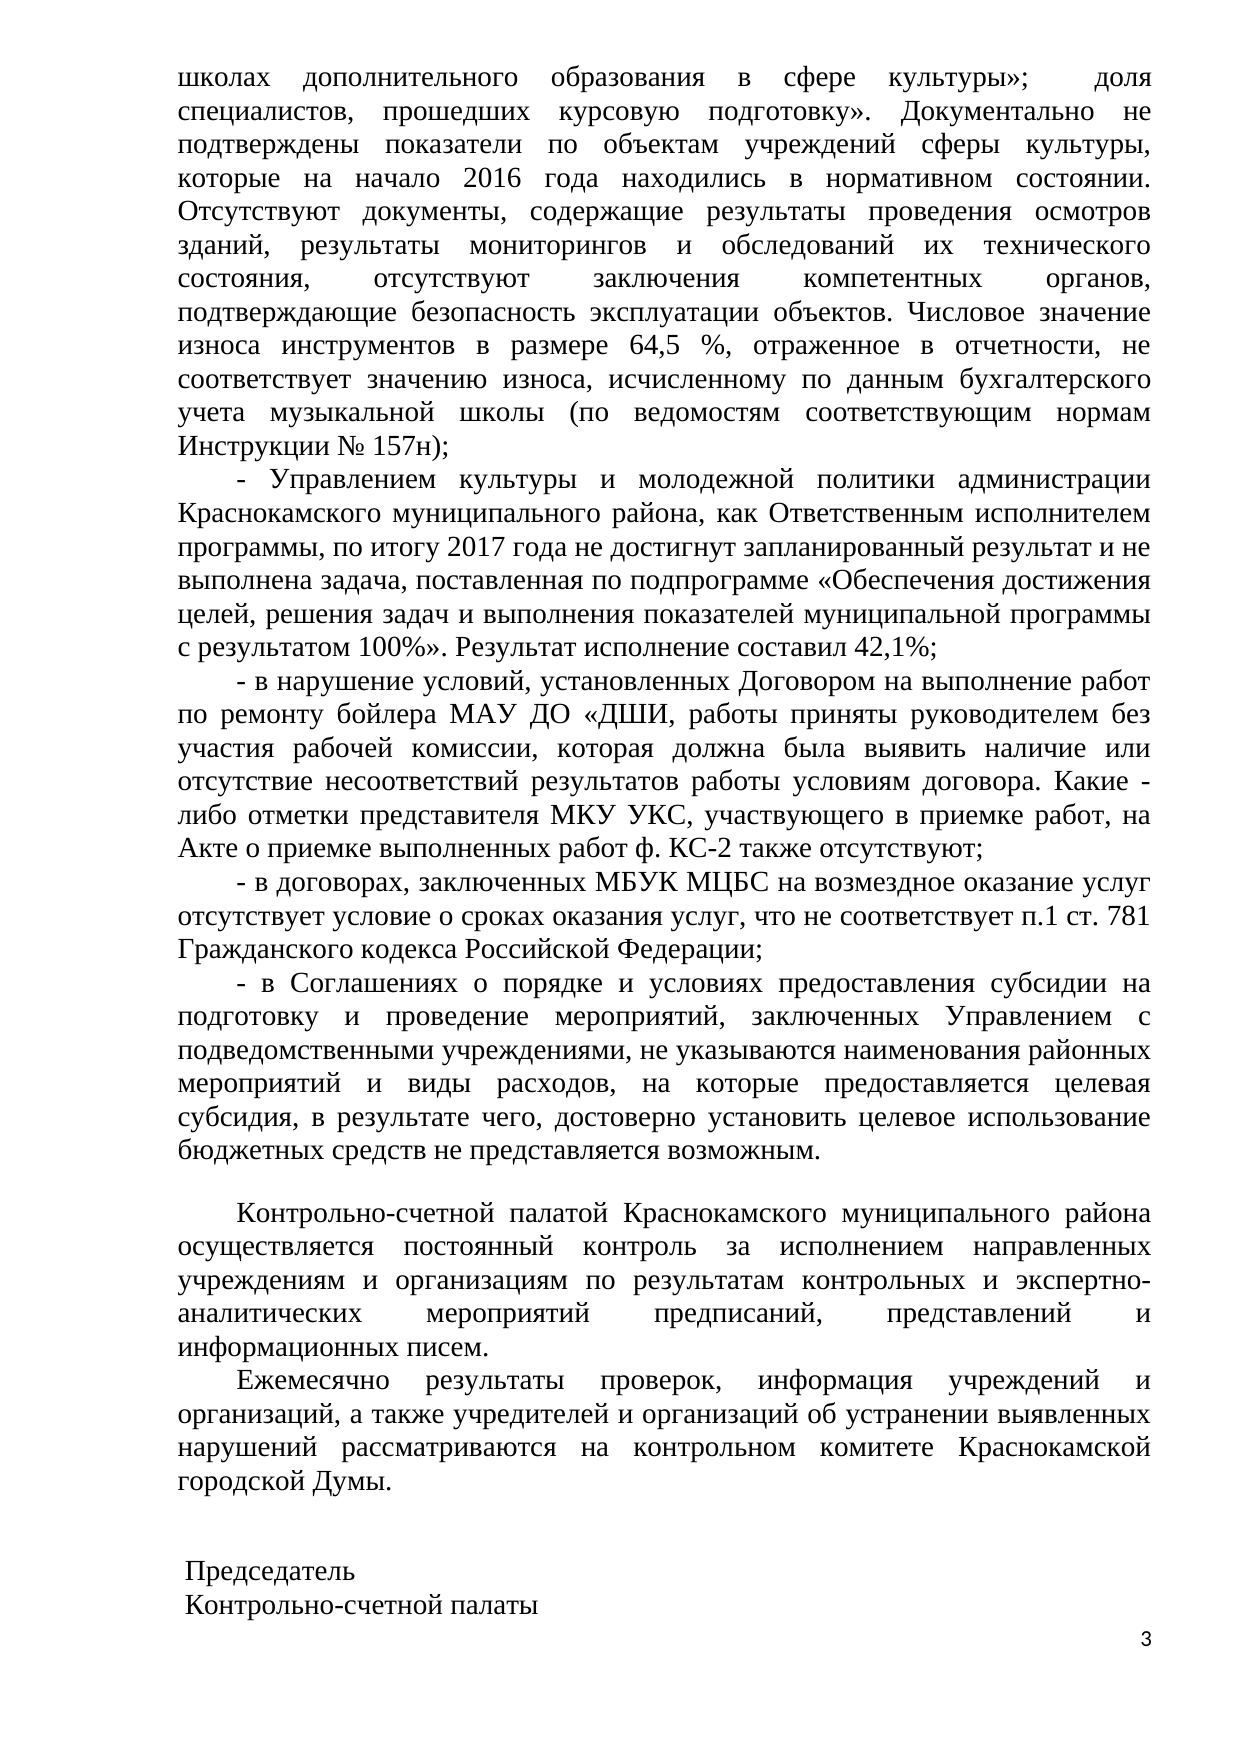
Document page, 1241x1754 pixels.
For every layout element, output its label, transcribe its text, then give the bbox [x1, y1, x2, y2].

text Контрольно-счетной палатой Краснокамского муниципального района осуществляется постоянный контроль за исполнением направленных учреждениям и организациям по результатам контрольных и экспертно-аналитических мероприятий предписаний, представлений и информационных писем. [177, 1195, 1152, 1362]
text - в Соглашениях о порядке и условиях предоставления субсидии на подготовку и проведение мероприятий, заключенных Управлением с подведомственными учреждениями, не указываются наименования районных мероприятий и виды расходов, на которые предоставляется целевая субсидия, в результате чего, достоверно установить целевое использование бюджетных средств не представляется возможным. [177, 965, 1152, 1166]
text - Управлением культуры и молодежной политики администрации Краснокамского муниципального района, как Ответственным исполнителем программы, по итогу 2017 года не достигнут запланированный результат и не выполнена задача, поставленная по подпрограмме «Обеспечения достижения целей, решения задач и выполнения показателей муниципальной программы с результатом 100%». Результат исполнение составил 42,1%; [177, 462, 1152, 663]
text Ежемесячно результаты проверок, информация учреждений и организаций, а также учредителей и организаций об устранении выявленных нарушений рассматриваются на контрольном комитете Краснокамской городской Думы. [177, 1362, 1152, 1497]
text Председатель [177, 1553, 1152, 1587]
list - в договорах, заключенных МБУК МЦБС на возмездное оказание услуг отсутствует условие о сроках оказания услуг, что не соответствует п.1 ст. 781 Гражданского кодекса Российской Федерации; [177, 864, 1152, 965]
text - в нарушение условий, установленных Договором на выполнение работ по ремонту бойлера МАУ ДО «ДШИ, работы приняты руководителем без участия рабочей комиссии, которая должна была выявить наличие или отсутствие несоответствий результатов работы условиям договора. Какие - либо отметки представителя МКУ УКС, участвующего в приемке работ, на Акте о приемке выполненных работ ф. КС-2 также отсутствуют; [177, 663, 1152, 864]
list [177, 59, 1152, 462]
text Контрольно-счетной палаты [177, 1587, 1152, 1621]
